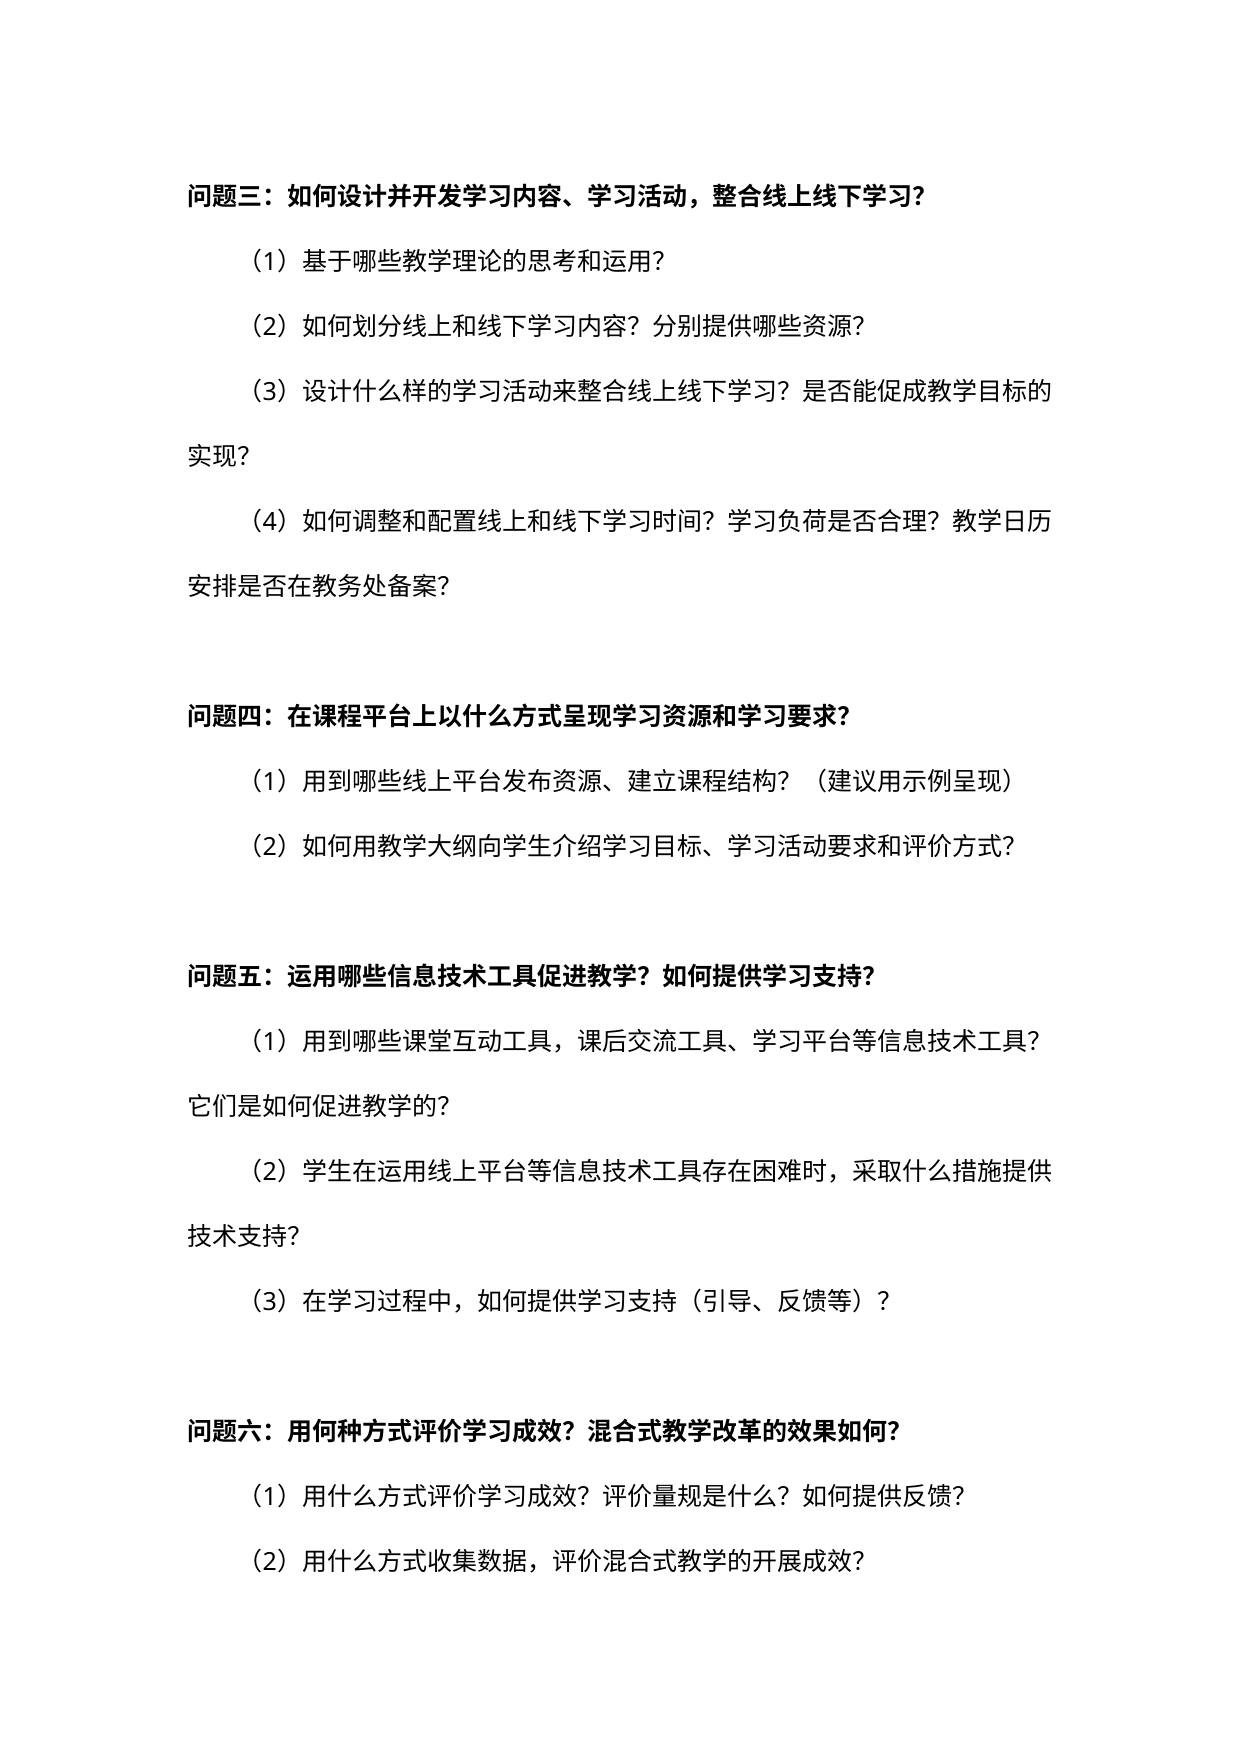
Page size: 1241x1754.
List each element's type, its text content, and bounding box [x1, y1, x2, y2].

text （3）在学习过程中，如何提供学习支持（引导、反馈等）？ [187, 1267, 1053, 1332]
text （1）用到哪些线上平台发布资源、建立课程结构？（建议用示例呈现） [187, 747, 1053, 812]
text （2）如何用教学大纲向学生介绍学习目标、学习活动要求和评价方式？ [187, 812, 1053, 877]
text 问题五：运用哪些信息技术工具促进教学？如何提供学习支持？ [187, 942, 1053, 1007]
text （2）用什么方式收集数据，评价混合式教学的开展成效？ [187, 1527, 1053, 1592]
text （4）如何调整和配置线上和线下学习时间？学习负荷是否合理？教学日历安排是否在教务处备案？ [187, 487, 1053, 617]
text 问题三：如何设计并开发学习内容、学习活动，整合线上线下学习？ [187, 162, 1053, 227]
text 问题六：用何种方式评价学习成效？混合式教学改革的效果如何？ [187, 1397, 1053, 1462]
text 问题四：在课程平台上以什么方式呈现学习资源和学习要求？ [187, 682, 1053, 747]
text （1）基于哪些教学理论的思考和运用？ [187, 227, 1053, 292]
text （2）学生在运用线上平台等信息技术工具存在困难时，采取什么措施提供技术支持？ [187, 1137, 1053, 1267]
text （3）设计什么样的学习活动来整合线上线下学习？是否能促成教学目标的实现？ [187, 357, 1053, 487]
text （2）如何划分线上和线下学习内容？分别提供哪些资源？ [187, 292, 1053, 357]
text （1）用到哪些课堂互动工具，课后交流工具、学习平台等信息技术工具？它们是如何促进教学的？ [187, 1007, 1053, 1137]
text （1）用什么方式评价学习成效？评价量规是什么？如何提供反馈？ [187, 1462, 1053, 1527]
